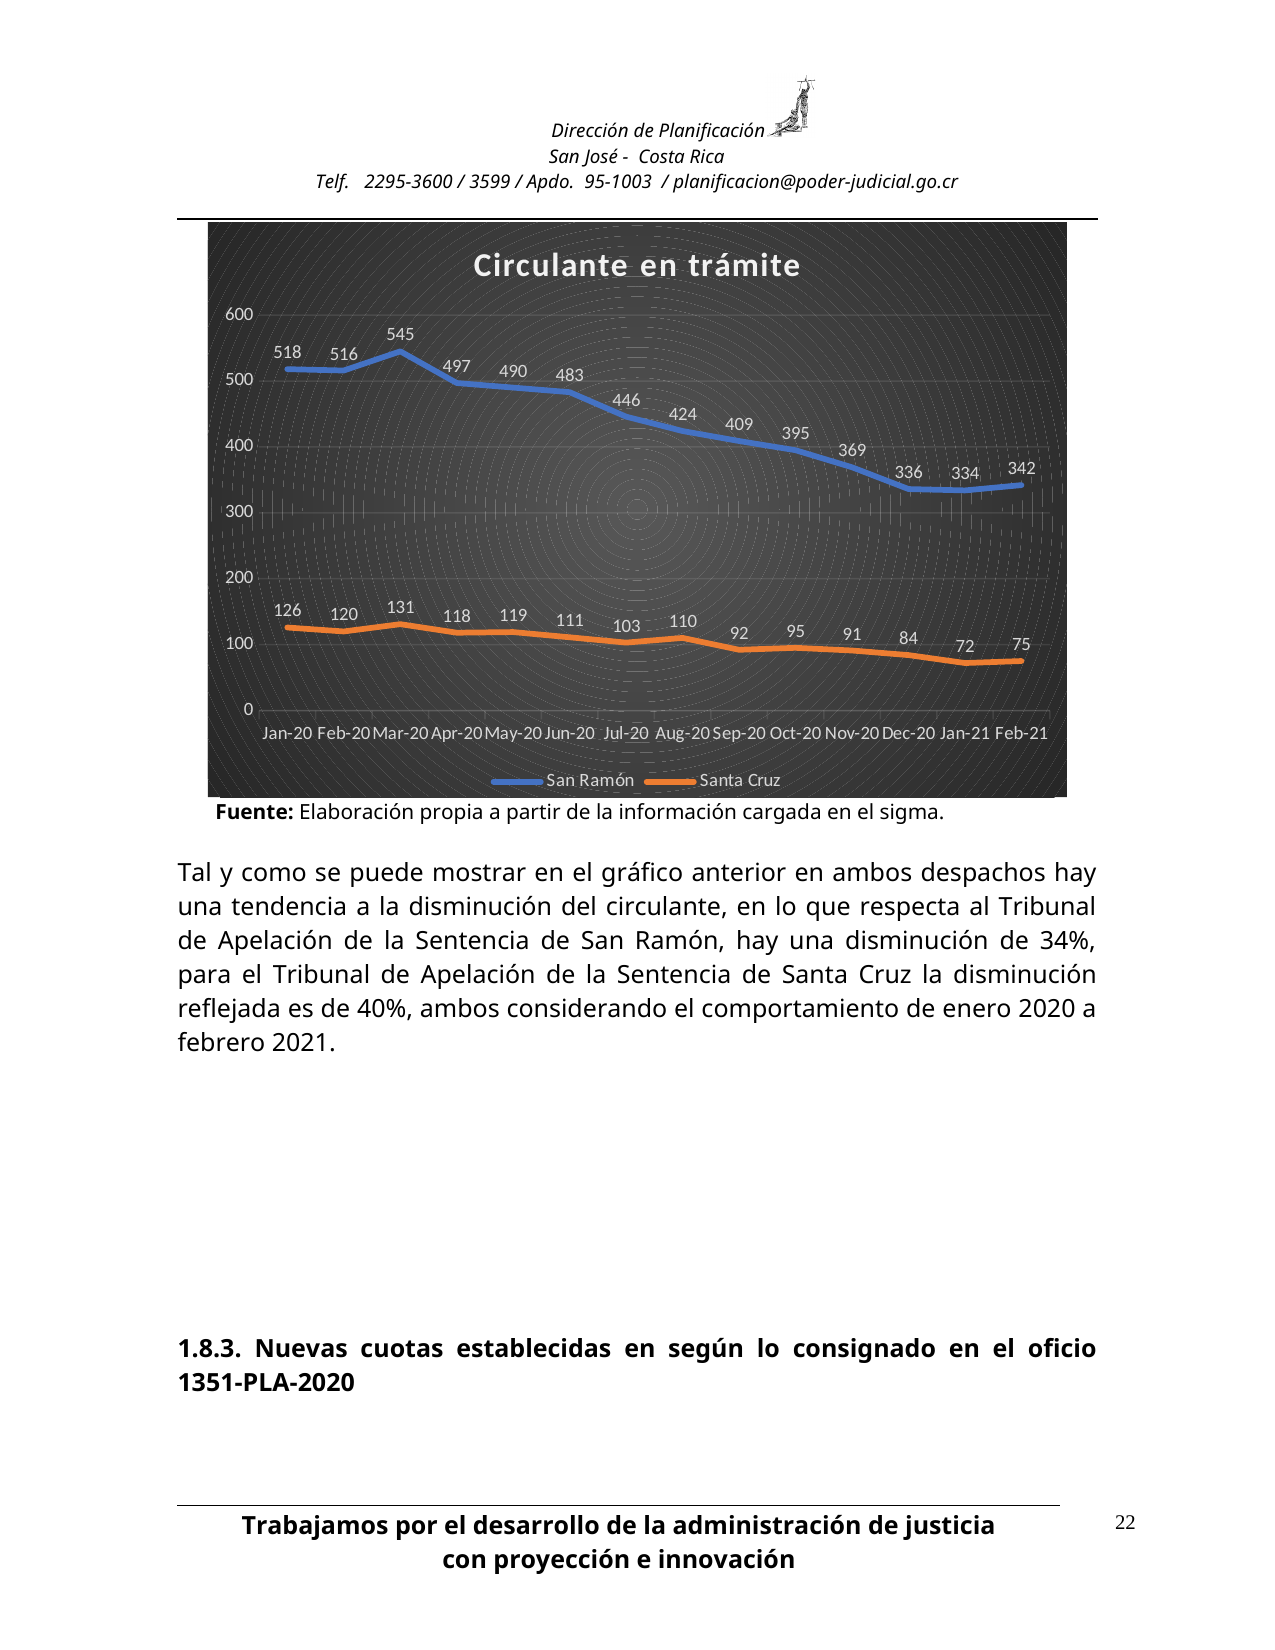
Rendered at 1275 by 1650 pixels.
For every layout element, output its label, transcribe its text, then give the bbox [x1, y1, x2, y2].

text Tal y como se puede mostrar en el gráfico anterior en ambos despachos hay una tendencia a la disminución del circulante, en lo que respecta al Tribunal de Apelación de la Sentencia de San Ramón, hay una disminución de 34%, para el Tribunal de Apelación de la Sentencia de Santa Cruz la disminución reflejada es de 40%, ambos considerando el comportamiento de enero 2020 a febrero 2021. [177, 854, 1098, 1058]
text 1.8.3. Nuevas cuotas establecidas en según lo consignado en el oficio 1351-PLA-2020 [177, 1331, 1098, 1399]
text Fuente: Elaboración propia a partir de la información cargada en el sigma. [177, 797, 1098, 826]
picture [765, 73, 817, 138]
